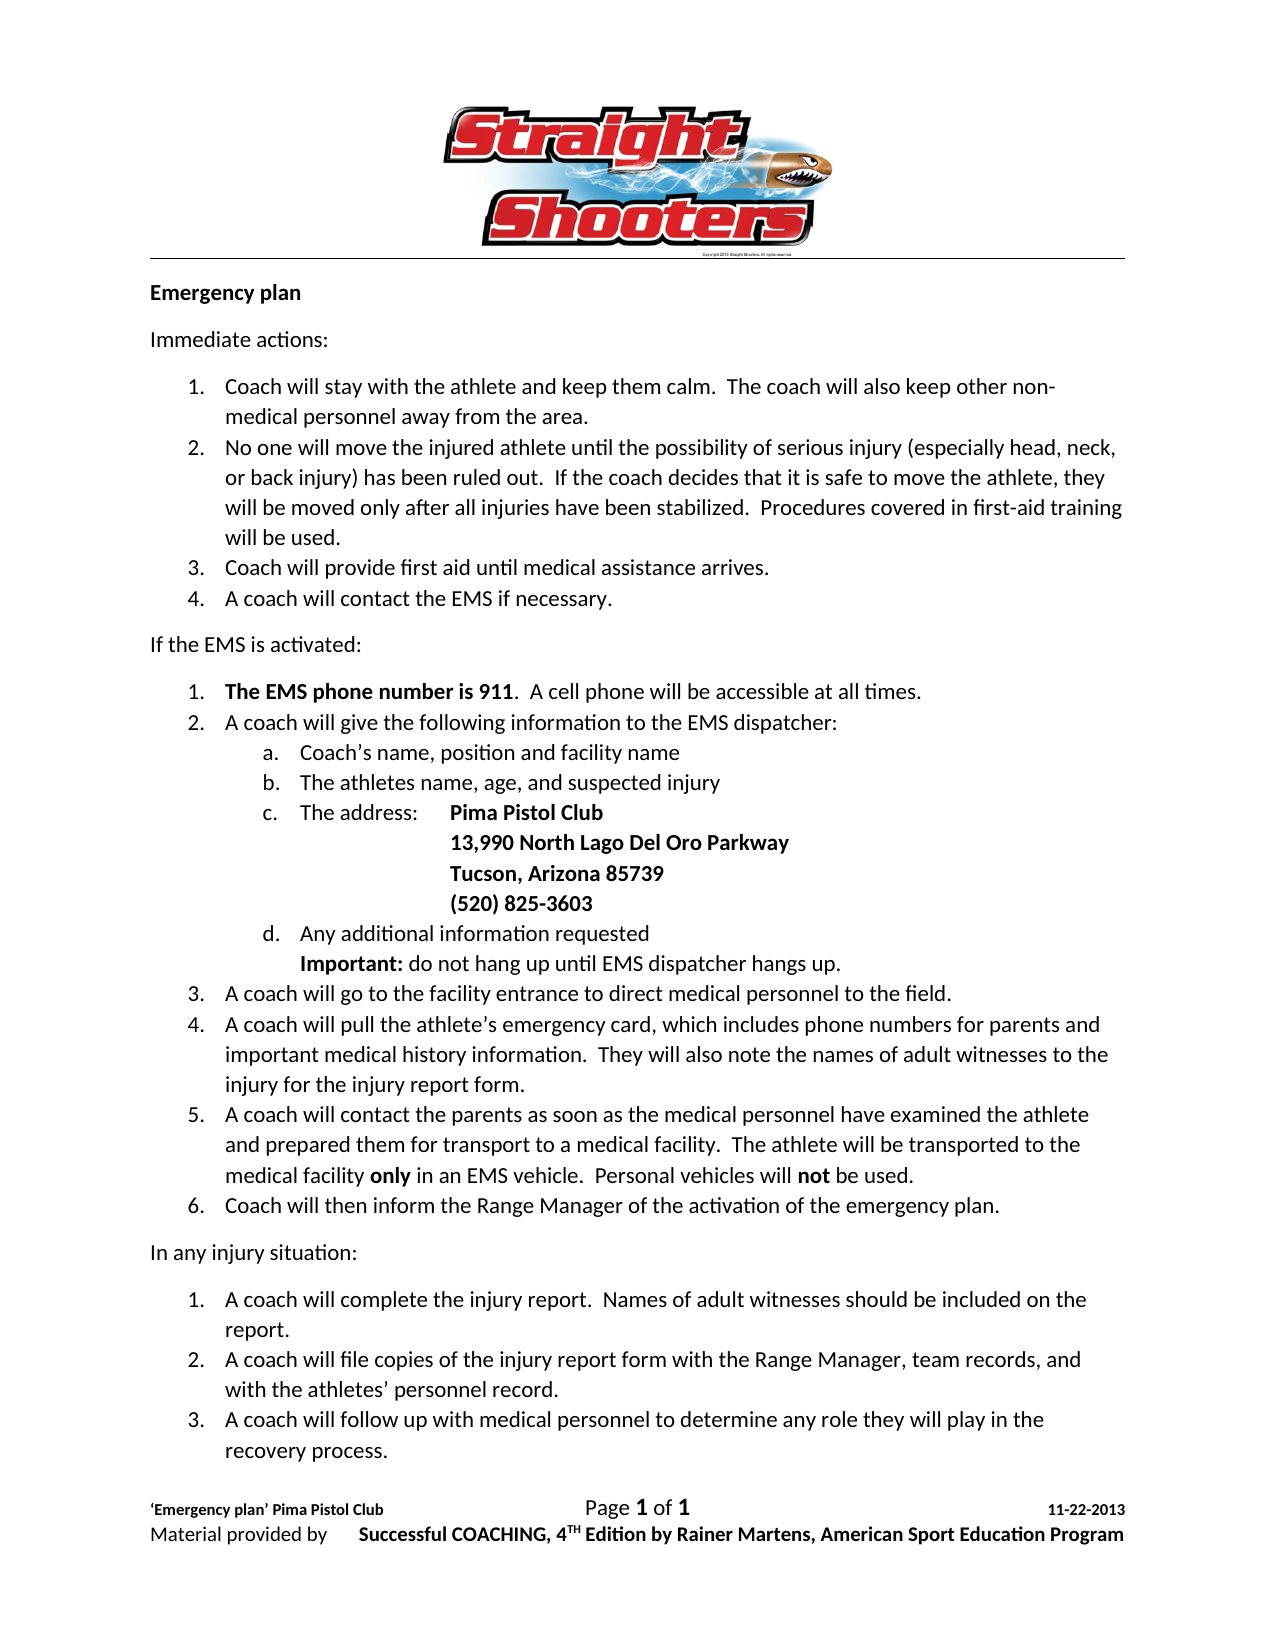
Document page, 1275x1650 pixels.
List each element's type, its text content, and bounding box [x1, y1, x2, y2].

list A coach will give the following information to the EMS dispatcher: [187, 708, 1125, 736]
list Coach will provide first aid until medical assistance arrives. [187, 553, 1125, 581]
list Coach will stay with the athlete and keep them calm. The coach will also keep other non-medical personnel away from the area. [187, 372, 1125, 430]
list A coach will file copies of the injury report form with the Range Manager, team records, and with the athletes’ personnel record. [187, 1345, 1125, 1403]
list A coach will contact the parents as soon as the medical personnel have examined the athlete and prepared them for transport to a medical facility. The athlete will be transported to the medical facility only in an EMS vehicle. Personal vehicles will not be used. [187, 1100, 1125, 1189]
text In any injury situation: [150, 1238, 1125, 1266]
list A coach will pull the athlete’s emergency card, which includes phone numbers for parents and important medical history information. They will also note the names of adult witnesses to the injury for the injury report form. [187, 1010, 1125, 1098]
list The EMS phone number is 911. A cell phone will be accessible at all times. [187, 677, 1125, 705]
list A coach will complete the injury report. Names of adult witnesses should be included on the report. [187, 1285, 1125, 1343]
list The address: Pima Pistol Club 13,990 North Lago Del Oro Parkway Tucson, Arizona 85739 (520) 825-3603 [262, 798, 1125, 917]
list The athletes name, age, and suspected injury [262, 768, 1125, 796]
list A coach will follow up with medical personnel to determine any role they will play in the recovery process. [187, 1406, 1125, 1464]
text If the EMS is activated: [150, 631, 1125, 658]
list Important: do not hang up until EMS dispatcher hangs up. [300, 949, 1125, 977]
text Immediate actions: [150, 325, 1125, 353]
picture [441, 105, 834, 257]
list Coach will then inform the Range Manager of the activation of the emergency plan. [187, 1191, 1125, 1219]
list A coach will contact the EMS if necessary. [187, 584, 1125, 612]
list Any additional information requested [262, 919, 1125, 947]
text Emergency plan [150, 278, 1125, 306]
list No one will move the injured athlete until the possibility of serious injury (especially head, neck, or back injury) has been ruled out. If the coach decides that it is safe to move the athlete, they will be moved only after all injuries have been stabilized. Procedures covered in first-aid training will be used. [187, 433, 1125, 551]
list Coach’s name, position and facility name [262, 738, 1125, 766]
list A coach will go to the facility entrance to direct medical personnel to the field. [187, 979, 1125, 1007]
